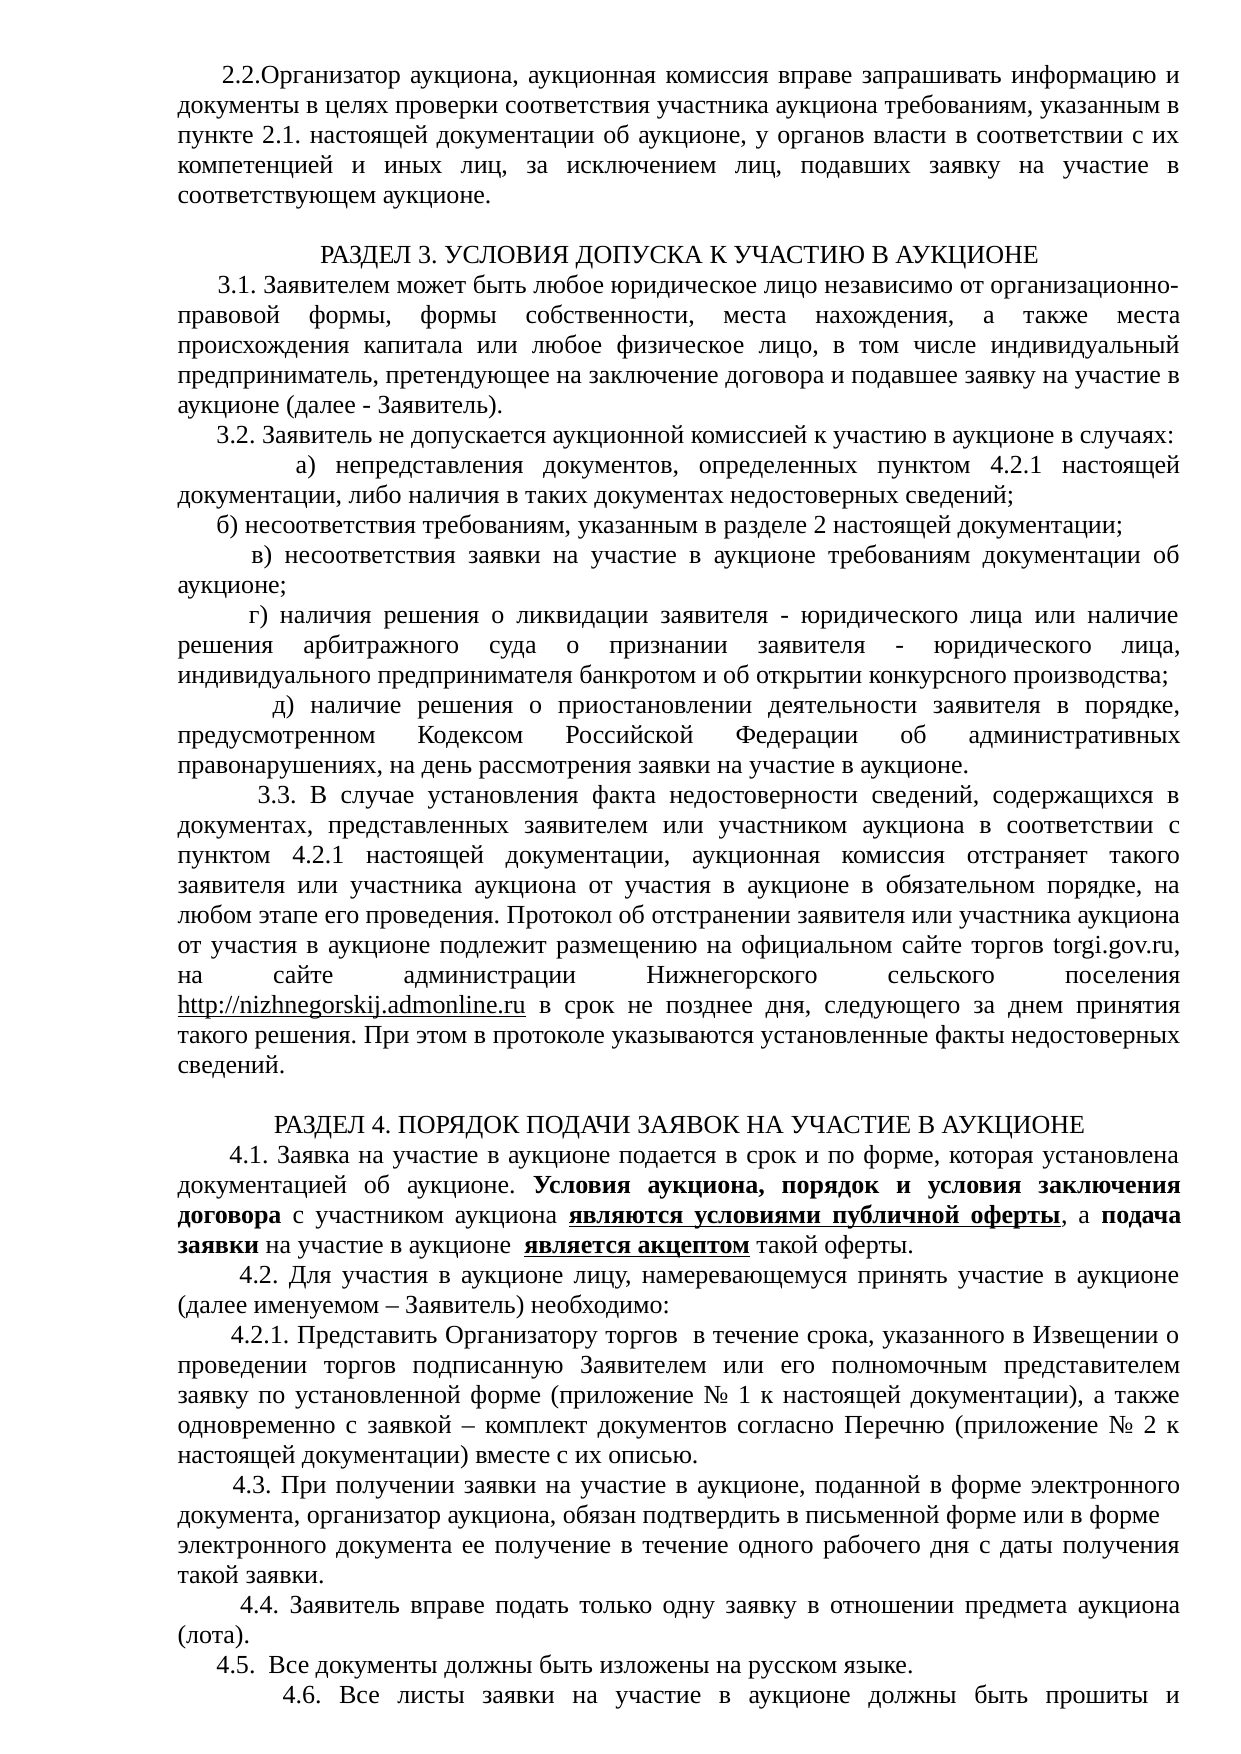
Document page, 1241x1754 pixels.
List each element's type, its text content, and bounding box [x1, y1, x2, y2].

text 2.2.Организатор аукциона, аукционная комиссия вправе запрашивать информацию и документы в целях проверки соответствия участника аукциона требованиям, указанным в пункте 2.1. настоящей документации об аукционе, у органов власти в соответствии с их компетенцией и иных лиц, за исключением лиц, подавших заявку на участие в соответствующем аукционе. [177, 59, 1181, 209]
text 3.1. Заявителем может быть любое юридическое лицо независимо от организационно-правовой формы, формы собственности, места нахождения, а также места происхождения капитала или любое физическое лицо, в том числе индивидуальный предприниматель, претендующее на заключение договора и подавшее заявку на участие в аукционе (далее - Заявитель). [177, 269, 1181, 419]
text г) наличия решения о ликвидации заявителя - юридического лица или наличие решения арбитражного суда о признании заявителя - юридического лица, индивидуального предпринимателя банкротом и об открытии конкурсного производства; [177, 599, 1181, 689]
text 4.2.1. Представить Организатору торгов в течение срока, указанного в Извещении о проведении торгов подписанную Заявителем или его полномочным представителем заявку по установленной форме (приложение № 1 к настоящей документации), а также одновременно с заявкой – комплект документов согласно Перечню (приложение № 2 к настоящей документации) вместе с их описью. [177, 1319, 1181, 1469]
text 4.2. Для участия в аукционе лицу, намеревающемуся принять участие в аукционе (далее именуемом – Заявитель) необходимо: [177, 1259, 1181, 1319]
text 4.5. Все документы должны быть изложены на русском языке. [177, 1649, 1181, 1679]
text 4.3. При получении заявки на участие в аукционе, поданной в форме электронного документа, организатор аукциона, обязан подтвердить в письменной форме или в форме [177, 1469, 1181, 1529]
text РАЗДЕЛ 3. УСЛОВИЯ ДОПУСКА К УЧАСТИЮ В АУКЦИОНЕ [177, 239, 1181, 269]
text 4.1. Заявка на участие в аукционе подается в срок и по форме, которая установлена документацией об аукционе. Условия аукциона, порядок и условия заключения договора с участником аукциона являются условиями публичной оферты, а подача заявки на участие в аукционе является акцептом такой оферты. [177, 1139, 1181, 1259]
text б) несоответствия требованиям, указанным в разделе 2 настоящей документации; [177, 509, 1181, 539]
text РАЗДЕЛ 4. ПОРЯДОК ПОДАЧИ ЗАЯВОК НА УЧАСТИЕ В АУКЦИОНЕ [177, 1109, 1181, 1139]
text электронного документа ее получение в течение одного рабочего дня с даты получения такой заявки. [177, 1529, 1181, 1589]
text д) наличие решения о приостановлении деятельности заявителя в порядке, предусмотренном Кодексом Российской Федерации об административных правонарушениях, на день рассмотрения заявки на участие в аукционе. [177, 689, 1181, 779]
text 4.4. Заявитель вправе подать только одну заявку в отношении предмета аукциона (лота). [177, 1589, 1181, 1649]
text 3.3. В случае установления факта недостоверности сведений, содержащихся в документах, представленных заявителем или участником аукциона в соответствии с пунктом 4.2.1 настоящей документации, аукционная комиссия отстраняет такого заявителя или участника аукциона от участия в аукционе в обязательном порядке, на любом этапе его проведения. Протокол об отстранении заявителя или участника аукциона от участия в аукционе подлежит размещению на официальном сайте торгов torgi.gov.ru, на сайте администрации Нижнегорского сельского поселения http://nizhnegorskij.admonline.ru в срок не позднее дня, следующего за днем принятия такого решения. При этом в протоколе указываются установленные факты недостоверных сведений. [177, 779, 1181, 1079]
text а) непредставления документов, определенных пунктом 4.2.1 настоящей документации, либо наличия в таких документах недостоверных сведений; [177, 449, 1181, 509]
text 3.2. Заявитель не допускается аукционной комиссией к участию в аукционе в случаях: [177, 419, 1181, 449]
text в) несоответствия заявки на участие в аукционе требованиям документации об аукционе; [177, 539, 1181, 599]
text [177, 1679, 1181, 1709]
